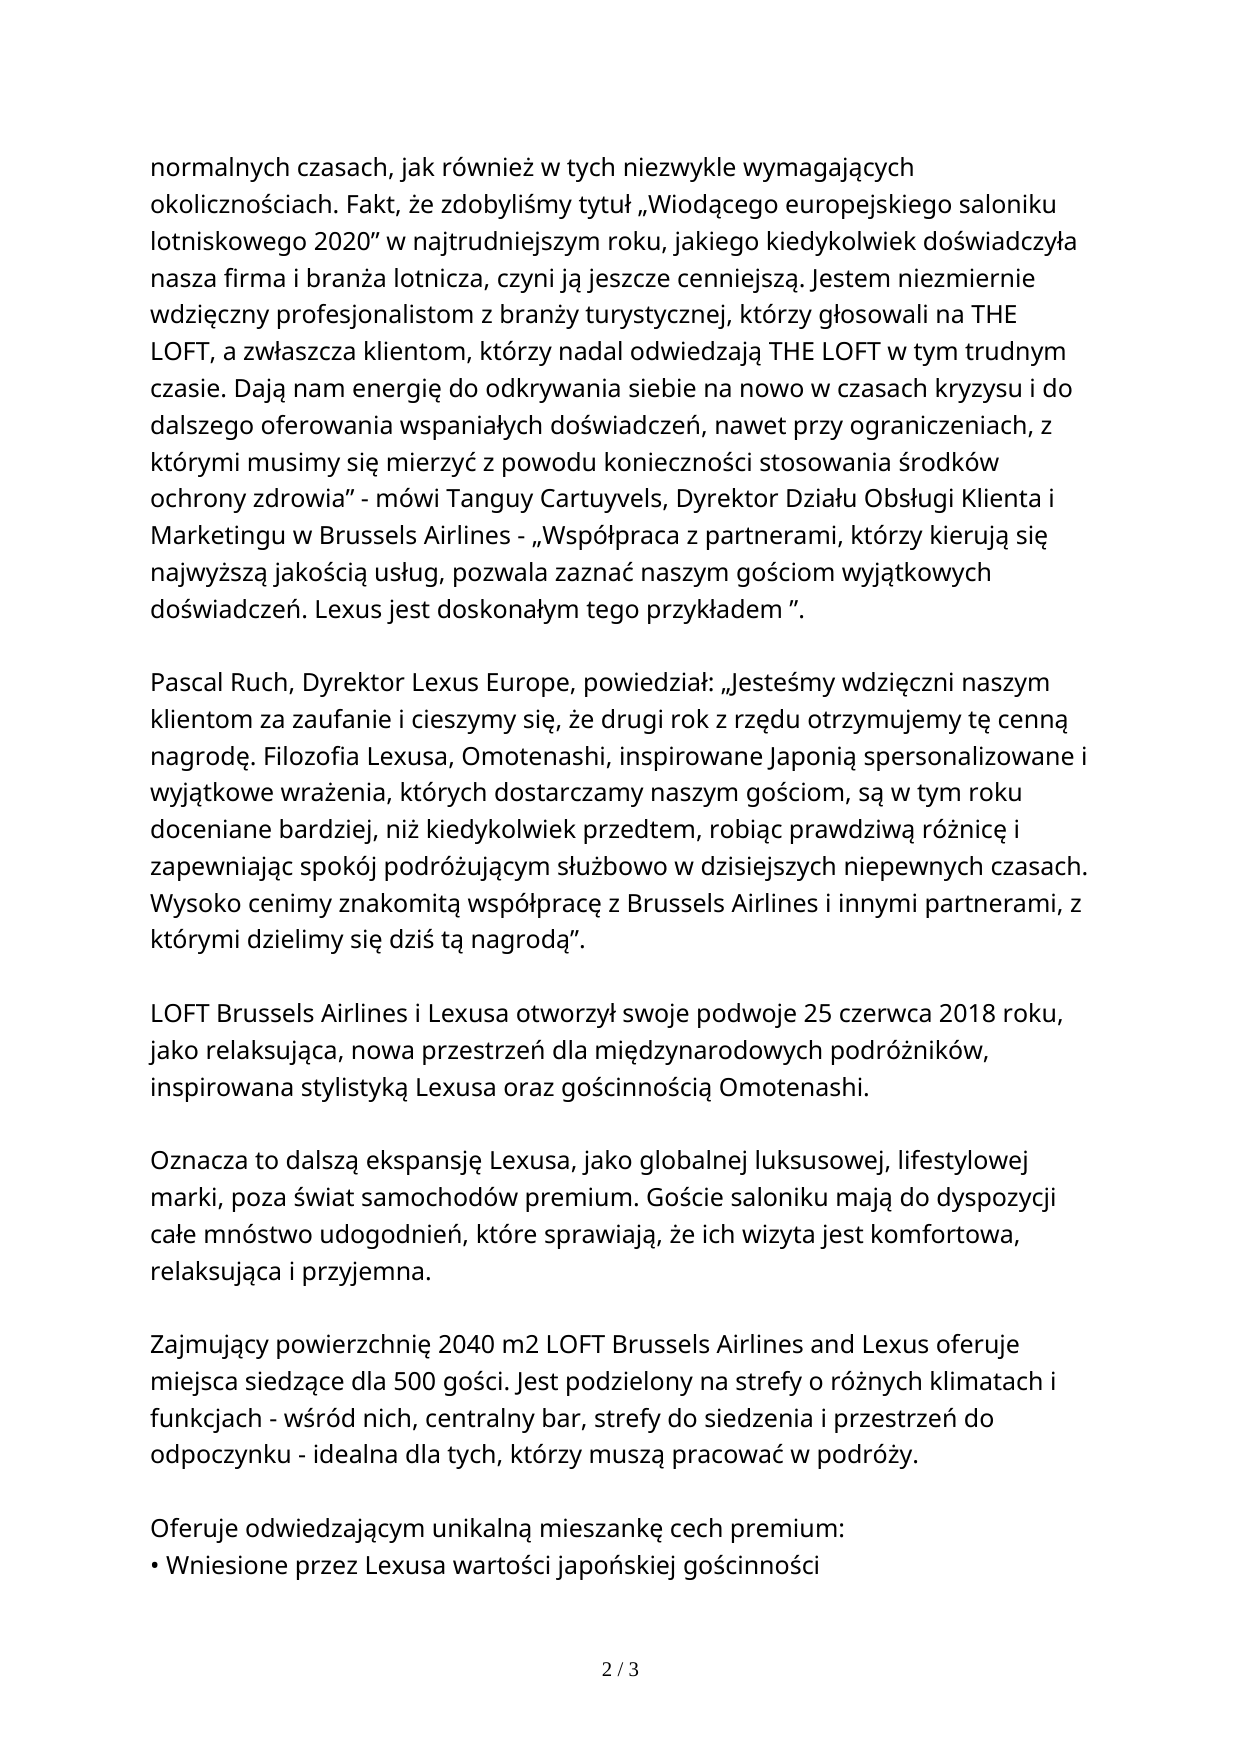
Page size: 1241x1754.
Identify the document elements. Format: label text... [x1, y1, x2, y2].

text Pascal Ruch, Dyrektor Lexus Europe, powiedział: „Jesteśmy wdzięczni naszym klientom za zaufanie i cieszymy się, że drugi rok z rzędu otrzymujemy tę cenną nagrodę. Filozofia Lexusa, Omotenashi, inspirowane Japonią spersonalizowane i wyjątkowe wrażenia, których dostarczamy naszym gościom, są w tym roku doceniane bardziej, niż kiedykolwiek przedtem, robiąc prawdziwą różnicę i zapewniając spokój podróżującym służbowo w dzisiejszych niepewnych czasach. Wysoko cenimy znakomitą współpracę z Brussels Airlines i innymi partnerami, z którymi dzielimy się dziś tą nagrodą”. [150, 628, 1090, 956]
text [150, 150, 1090, 625]
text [150, 1474, 1090, 1581]
text Zajmujący powierzchnię 2040 m2 LOFT Brussels Airlines and Lexus oferuje miejsca siedzące dla 500 gości. Jest podzielony na strefy o różnych klimatach i funkcjach - wśród nich, centralny bar, strefy do siedzenia i przestrzeń do odpoczynku - idealna dla tych, którzy muszą pracować w podróży. [150, 1327, 1090, 1471]
text LOFT Brussels Airlines i Lexusa otworzył swoje podwoje 25 czerwca 2018 roku, jako relaksująca, nowa przestrzeń dla międzynarodowych podróżników, inspirowana stylistyką Lexusa oraz gościnnością Omotenashi. Oznacza to dalszą ekspansję Lexusa, jako globalnej luksusowej, lifestylowej marki, poza świat samochodów premium. Goście saloniku mają do dyspozycji całe mnóstwo udogodnień, które sprawiają, że ich wizyta jest komfortowa, relaksująca i przyjemna. [150, 959, 1090, 1287]
